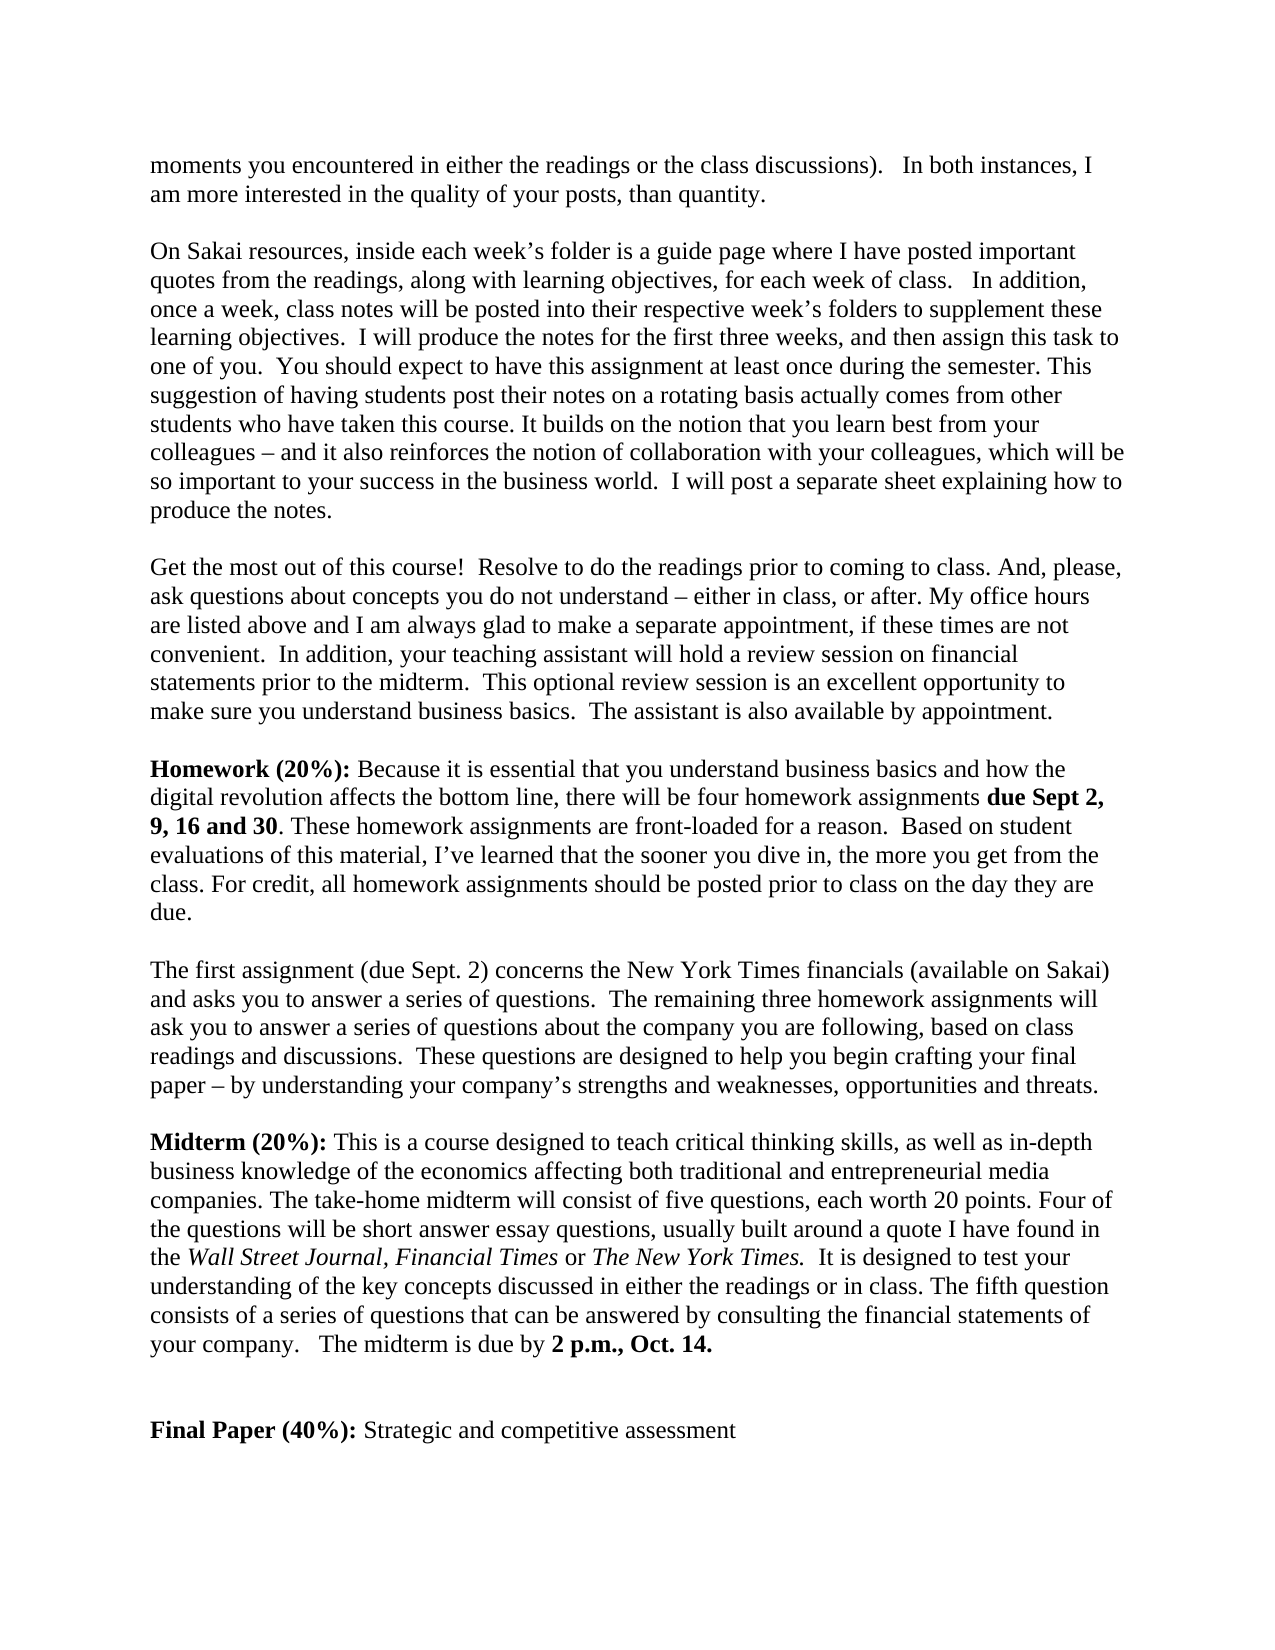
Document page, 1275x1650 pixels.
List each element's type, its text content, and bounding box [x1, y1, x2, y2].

text Get the most out of this course! Resolve to do the readings prior to coming to class. And, please, ask questions about concepts you do not understand – either in class, or after. My office hours are listed above and I am always glad to make a separate appointment, if these times are not convenient. In addition, your teaching assistant will hold a review session on financial statements prior to the midterm. This optional review session is an excellent opportunity to make sure you understand business basics. The assistant is also available by appointment. [150, 552, 1125, 725]
text Midterm (20%): This is a course designed to teach critical thinking skills, as well as in-depth business knowledge of the economics affecting both traditional and entrepreneurial media companies. The take-home midterm will consist of five questions, each worth 20 points. Four of the questions will be short answer essay questions, usually built around a quote I have found in the Wall Street Journal, Financial Times or The New York Times. It is designed to test your understanding of the key concepts discussed in either the readings or in class. The fifth question consists of a series of questions that can be answered by consulting the financial statements of your company. The midterm is due by 2 p.m., Oct. 14. [150, 1127, 1125, 1357]
text On Sakai resources, inside each week’s folder is a guide page where I have posted important quotes from the readings, along with learning objectives, for each week of class. In addition, once a week, class notes will be posted into their respective week’s folders to supplement these learning objectives. I will produce the notes for the first three weeks, and then assign this task to one of you. You should expect to have this assignment at least once during the semester. This suggestion of having students post their notes on a rotating basis actually comes from other students who have taken this course. It builds on the notion that you learn best from your colleagues – and it also reinforces the notion of collaboration with your colleagues, which will be so important to your success in the business world. I will post a separate sheet explaining how to produce the notes. [150, 236, 1125, 524]
text Final Paper (40%): Strategic and competitive assessment [150, 1415, 1125, 1444]
text Homework (20%): Because it is essential that you understand business basics and how the digital revolution affects the bottom line, there will be four homework assignments due Sept 2, 9, 16 and 30. These homework assignments are front-loaded for a reason. Based on student evaluations of this material, I’ve learned that the sooner you dive in, the more you get from the class. For credit, all homework assignments should be posted prior to class on the day they are due. [150, 754, 1125, 926]
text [150, 150, 1125, 207]
text The first assignment (due Sept. 2) concerns the New York Times financials (available on Sakai) and asks you to answer a series of questions. The remaining three homework assignments will ask you to answer a series of questions about the company you are following, based on class readings and discussions. These questions are designed to help you begin crafting your final paper – by understanding your company’s strengths and weaknesses, opportunities and threats. [150, 955, 1125, 1099]
